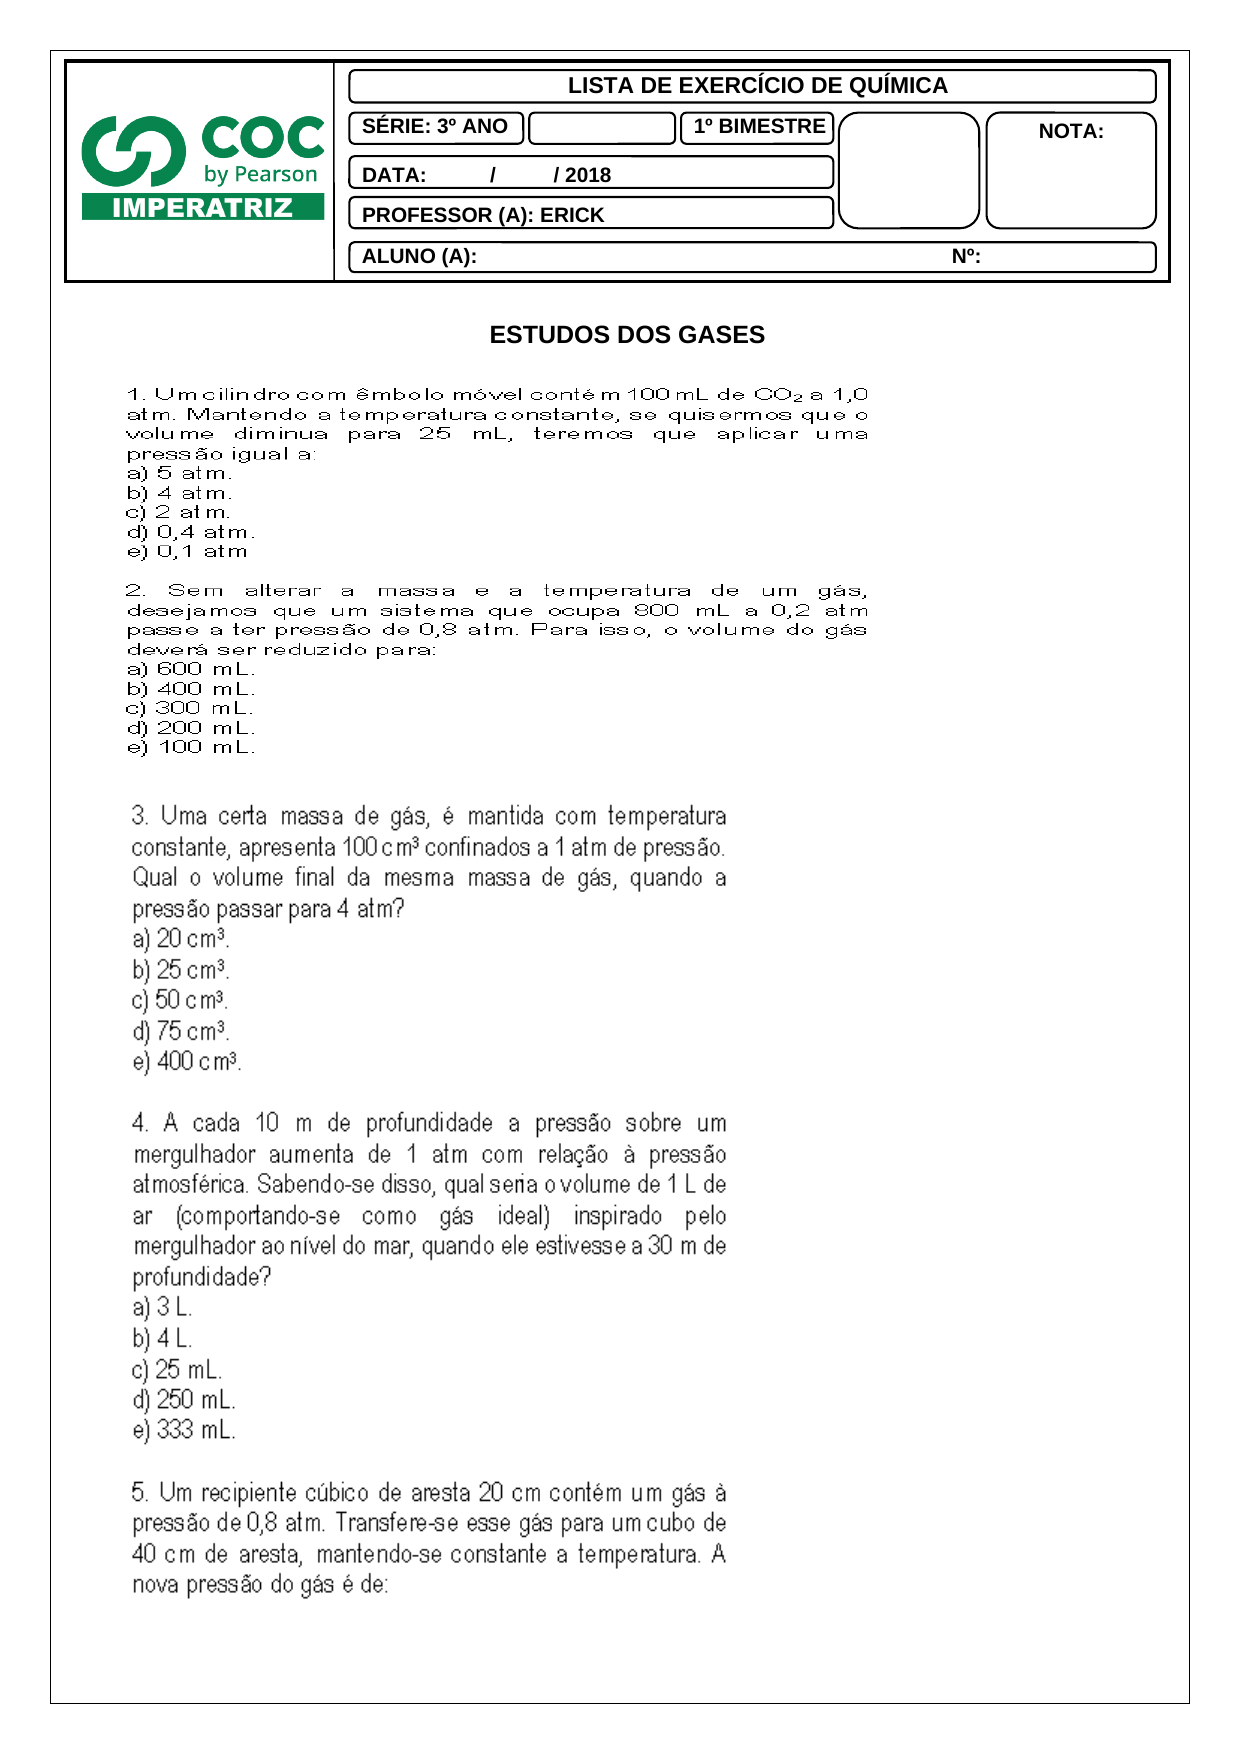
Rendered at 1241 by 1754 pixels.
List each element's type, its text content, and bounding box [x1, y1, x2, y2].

picture [103, 797, 755, 1630]
text ESTUDOS DOS GASES [103, 320, 1152, 349]
picture [81, 116, 325, 220]
picture [103, 373, 952, 762]
